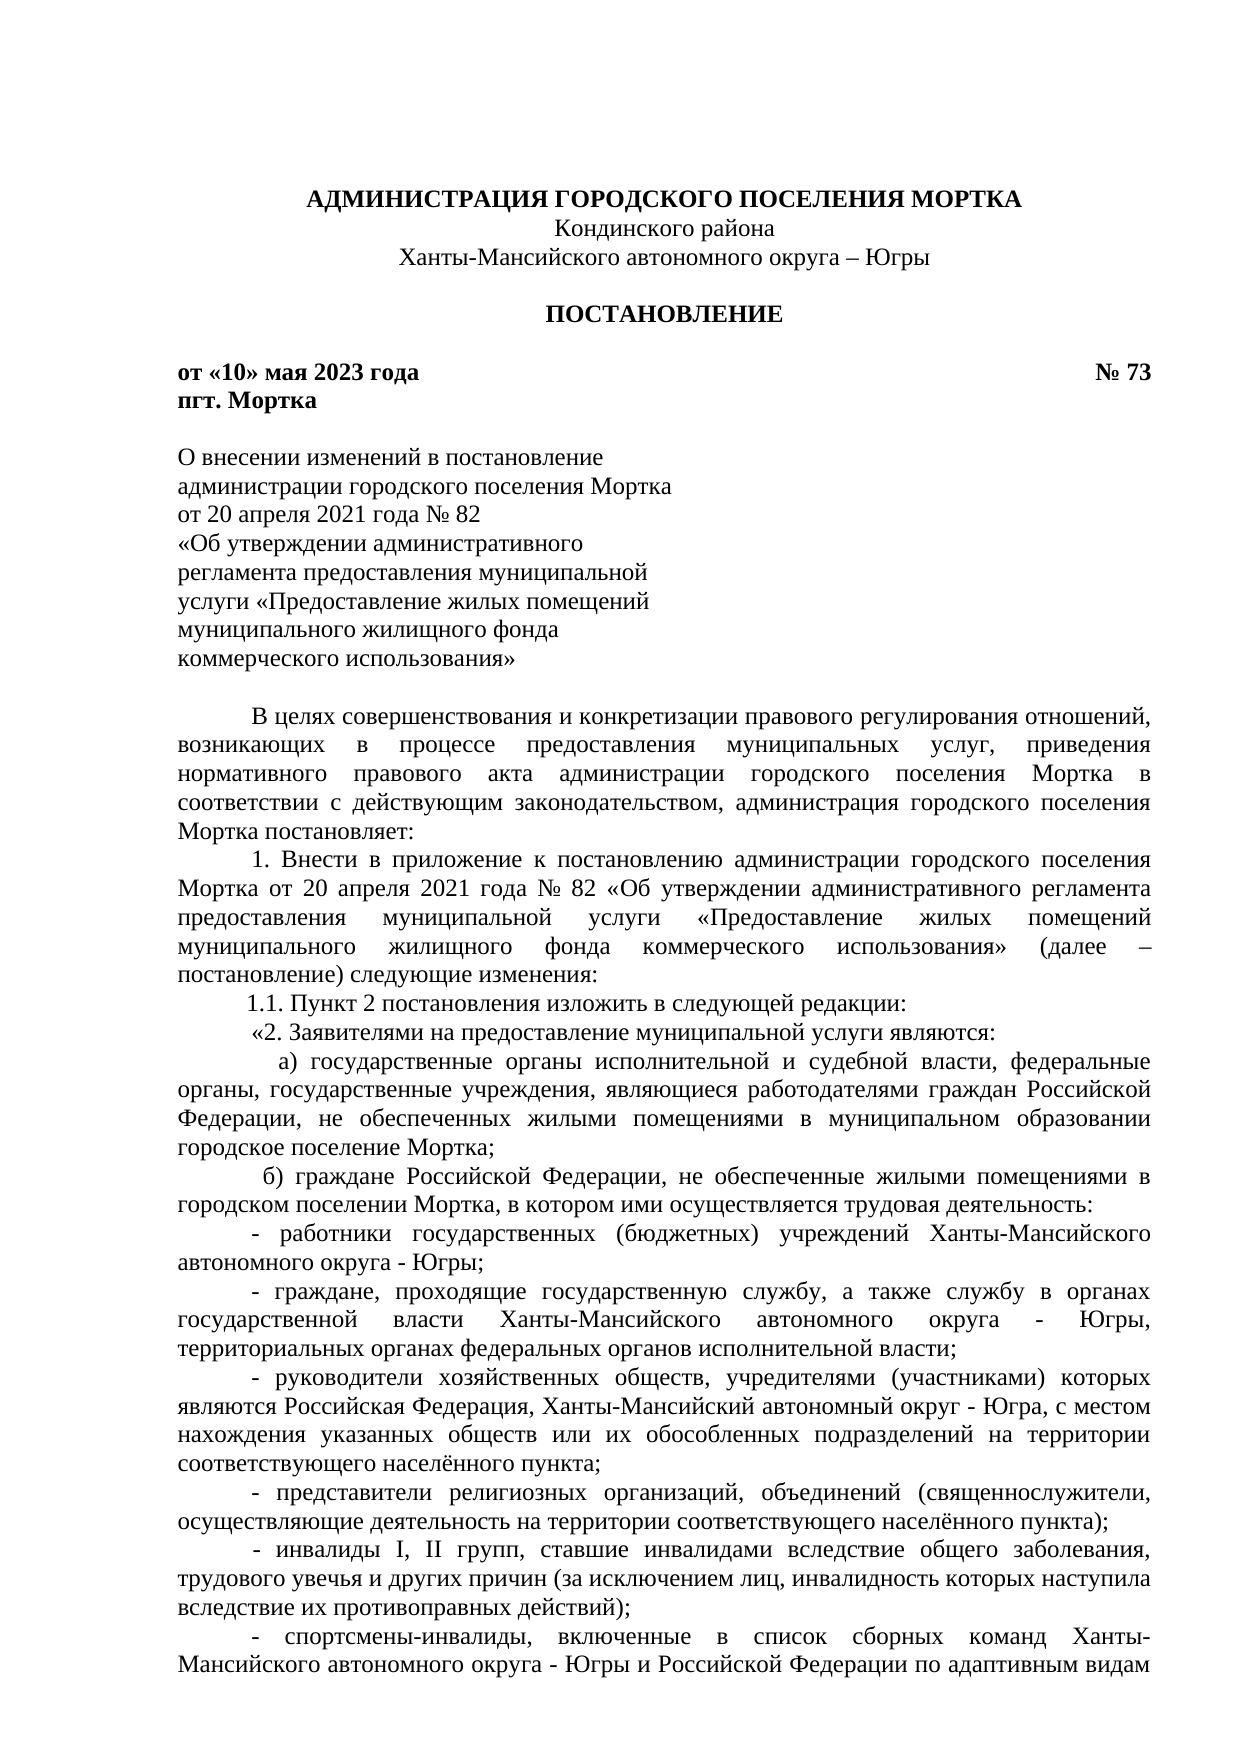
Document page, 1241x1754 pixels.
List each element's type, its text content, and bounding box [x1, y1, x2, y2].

text - руководители хозяйственных обществ, учредителями (участниками) которых являются Российская Федерация, Ханты-Мансийский автономный округ - Югра, с местом нахождения указанных обществ или их обособленных подразделений на территории соответствующего населённого пункта; [177, 1362, 1152, 1477]
text Кондинского района [177, 213, 1152, 242]
table_header от «10» мая 2023 года [166, 357, 664, 385]
text а) государственные органы исполнительной и судебной власти, федеральные органы, государственные учреждения, являющиеся работодателями граждан Российской Федерации, не обеспеченных жилыми помещениями в муниципальном образовании городское поселение Мортка; [177, 1046, 1152, 1161]
text администрации городского поселения Мортка [177, 471, 1152, 499]
text В целях совершенствования и конкретизации правового регулирования отношений, возникающих в процессе предоставления муниципальных услуг, приведения нормативного правового акта администрации городского поселения Мортка в соответствии с действующим законодательством, администрация городского поселения Мортка постановляет: [177, 701, 1152, 844]
text муниципального жилищного фонда [177, 614, 1152, 643]
text ПОСТАНОВЛЕНИЕ [177, 299, 1152, 328]
table_header № 73 [664, 357, 1163, 385]
text регламента предоставления муниципальной [177, 557, 1152, 586]
text «2. Заявителями на предоставление муниципальной услуги являются: [177, 1017, 1152, 1046]
text 1. Внести в приложение к постановлению администрации городского поселения Мортка от 20 апреля 2021 года № 82 «Об утверждении административного регламента предоставления муниципальной услуги «Предоставление жилых помещений муниципального жилищного фонда коммерческого использования» (далее – постановление) следующие изменения: [177, 844, 1152, 988]
text АДМИНИСТРАЦИЯ ГОРОДСКОГО ПОСЕЛЕНИЯ МОРТКА [177, 184, 1152, 213]
text б) граждане Российской Федерации, не обеспеченные жилыми помещениями в городском поселении Мортка, в котором ими осуществляется трудовая деятельность: [177, 1161, 1152, 1218]
text Ханты-Мансийского автономного округа – Югры [177, 242, 1152, 270]
text - работники государственных (бюджетных) учреждений Ханты-Мансийского автономного округа - Югры; [177, 1218, 1152, 1276]
text «Об утверждении административного [177, 528, 1152, 557]
text 1.1. Пункт 2 постановления изложить в следующей редакции: [177, 988, 1152, 1017]
text О внесении изменений в постановление [177, 442, 1152, 471]
table_cell пгт. Мортка [166, 385, 1163, 414]
text коммерческого использования» [177, 643, 1152, 672]
text от 20 апреля 2021 года № 82 [177, 499, 1152, 528]
text услуги «Предоставление жилых помещений [177, 586, 1152, 614]
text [177, 1621, 1152, 1678]
text - представители религиозных организаций, объединений (священнослужители, осуществляющие деятельность на территории соответствующего населённого пункта); [177, 1477, 1152, 1534]
text - граждане, проходящие государственную службу, а также службу в органах государственной власти Ханты-Мансийского автономного округа - Югры, территориальных органах федеральных органов исполнительной власти; [177, 1276, 1152, 1362]
text - инвалиды I, II групп, ставшие инвалидами вследствие общего заболевания, трудового увечья и других причин (за исключением лиц, инвалидность которых наступила вследствие их противоправных действий); [177, 1534, 1152, 1621]
